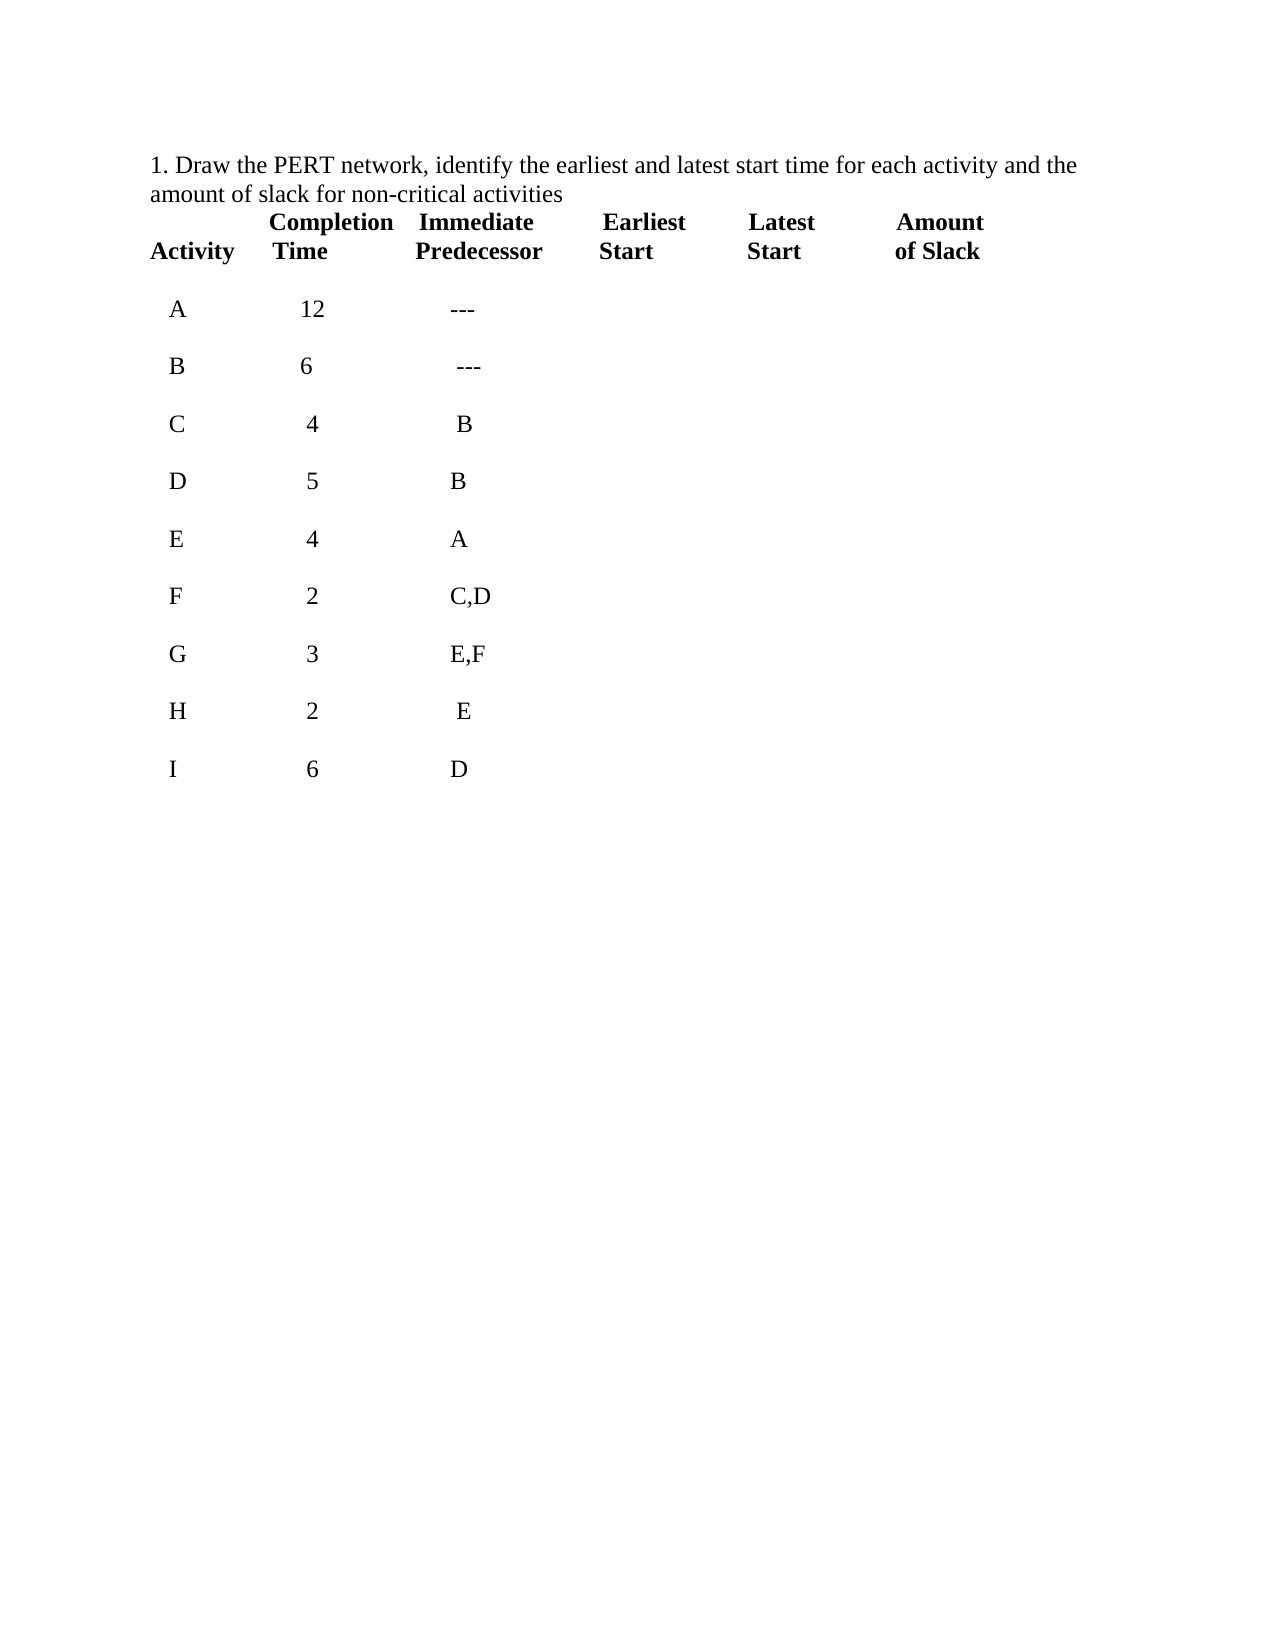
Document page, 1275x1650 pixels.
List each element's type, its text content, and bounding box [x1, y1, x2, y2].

text A 12 --- [150, 294, 1125, 322]
text F 2 C,D [150, 581, 1125, 610]
text Completion Immediate Earliest Latest Amount [150, 207, 1125, 236]
text C 4 B [150, 409, 1125, 437]
text H 2 E [150, 696, 1125, 725]
text B 6 --- [150, 351, 1125, 380]
text G 3 E,F [150, 639, 1125, 667]
text 1. Draw the PERT network, identify the earliest and latest start time for each activity and the amount of slack for non-critical activities [150, 150, 1125, 207]
text E 4 A [150, 524, 1125, 552]
text D 5 B [150, 466, 1125, 495]
text I 6 D [150, 754, 1125, 782]
text Activity Time Predecessor Start Start of Slack [150, 236, 1125, 265]
